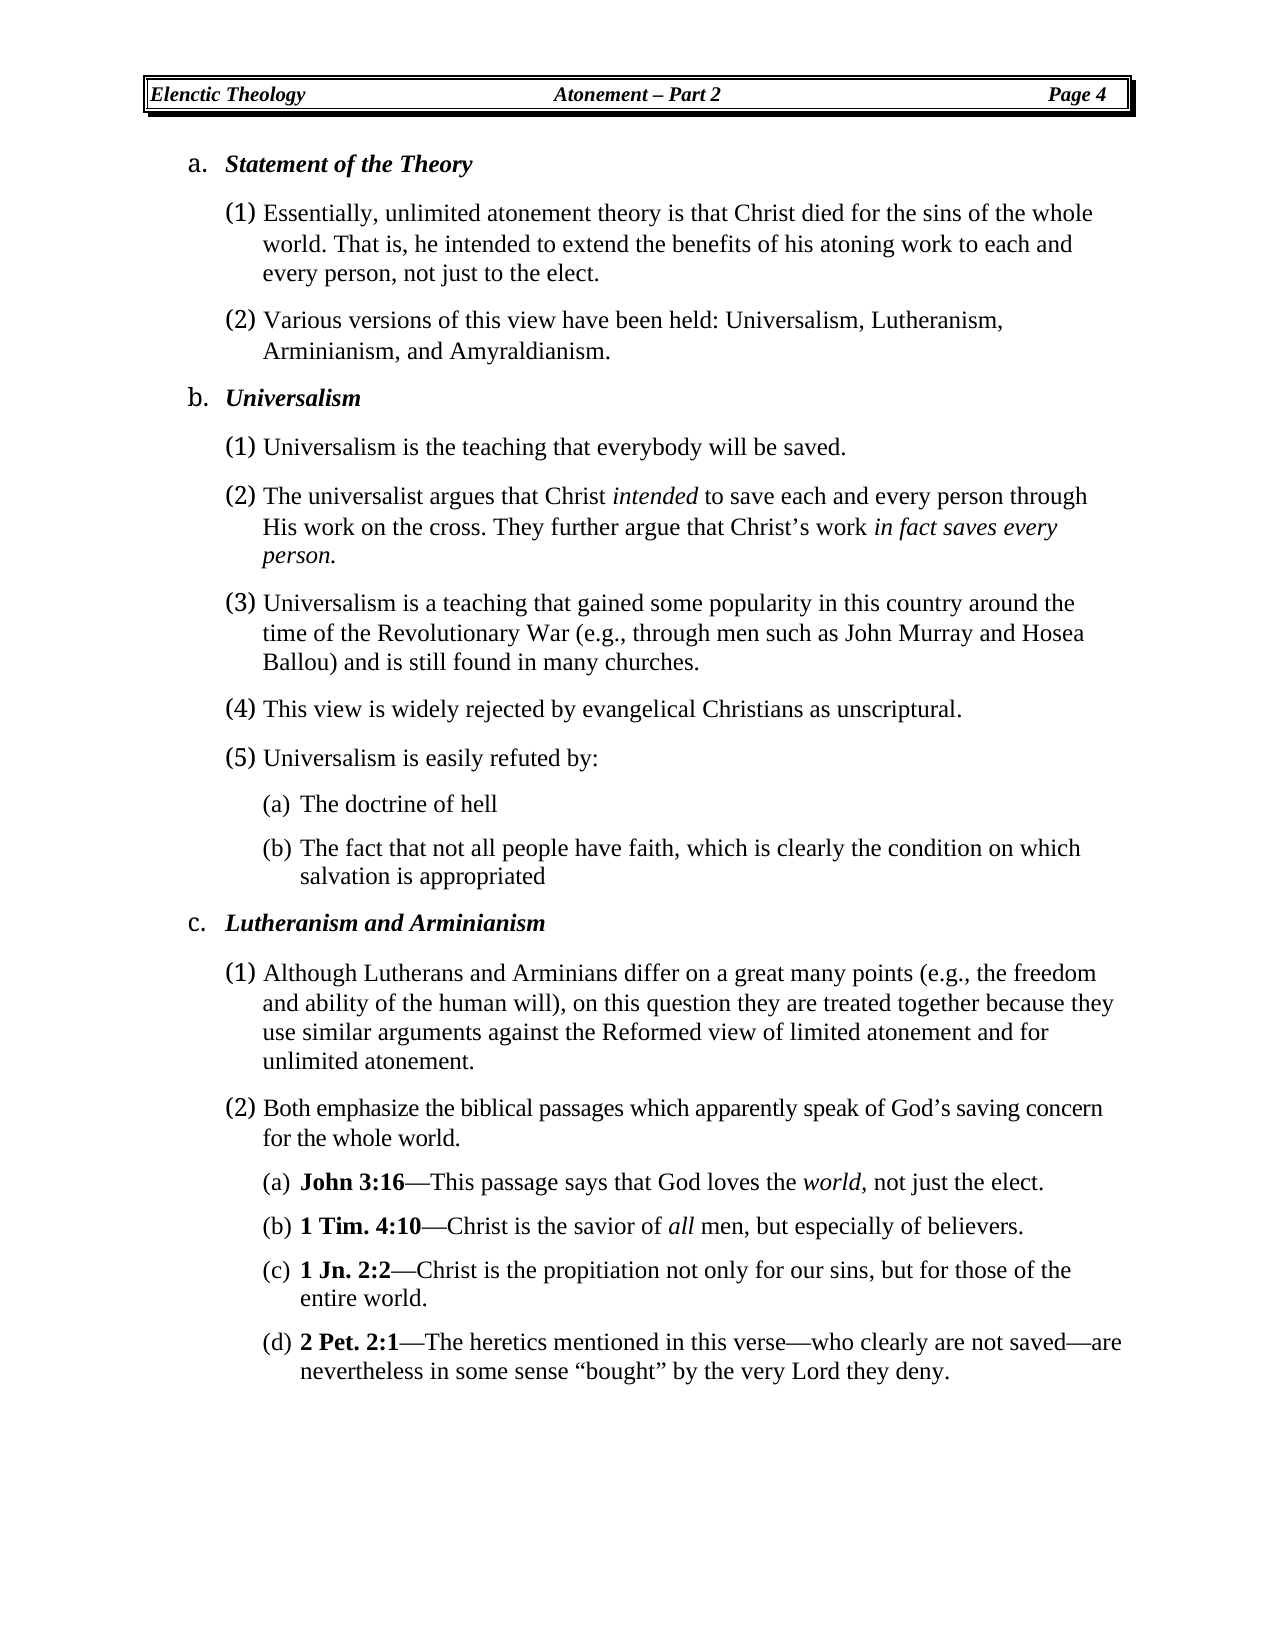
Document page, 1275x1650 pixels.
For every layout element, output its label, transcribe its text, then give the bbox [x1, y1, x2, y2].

subtitle Although Lutherans and Arminians differ on a great many points (e.g., the freedom and ability of the human will), on this question they are treated together because they use similar arguments against the Reformed view of limited atonement and for unlimited atonement. [225, 954, 1125, 1074]
subtitle The universalist argues that Christ intended to save each and every person through His work on the cross. They further argue that Christ’s work in fact saves every person. [225, 478, 1125, 569]
subtitle Both emphasize the biblical passages which apparently speak of God’s saving concern for the whole world. [225, 1089, 1125, 1152]
subtitle Universalism is easily refuted by: [225, 740, 1125, 774]
subtitle Essentially, unlimited atonement theory is that Christ died for the sins of the whole world. That is, he intended to extend the benefits of his atoning work to each and every person, not just to the elect. [225, 195, 1125, 287]
subtitle This view is widely rejected by evangelical Christians as unscriptural. [225, 691, 1125, 725]
subtitle John 3:16—This passage says that God loves the world, not just the elect. [262, 1167, 1125, 1196]
subtitle Universalism is the teaching that everybody will be saved. [225, 428, 1125, 463]
subtitle The doctrine of hell [262, 789, 1125, 818]
subtitle Universalism is a teaching that gained some popularity in this country around the time of the Revolutionary War (e.g., through men such as John Murray and Hosea Ballou) and is still found in many churches. [225, 584, 1125, 676]
subtitle Lutheranism and Arminianism [187, 905, 1125, 939]
subtitle Statement of the Theory [187, 146, 1125, 180]
subtitle The fact that not all people have faith, which is clearly the condition on which salvation is appropriated [262, 833, 1125, 890]
subtitle Universalism [187, 379, 1125, 413]
subtitle 1 Jn. 2:2—Christ is the propitiation not only for our sins, but for those of the entire world. [262, 1255, 1125, 1312]
subtitle 2 Pet. 2:1—The heretics mentioned in this verse—who clearly are not saved—are nevertheless in some sense “bought” by the very Lord they deny. [262, 1327, 1125, 1385]
subtitle 1 Tim. 4:10—Christ is the savior of all men, but especially of believers. [262, 1211, 1125, 1240]
subtitle Various versions of this view have been held: Universalism, Lutheranism, Arminianism, and Amyraldianism. [225, 302, 1125, 364]
